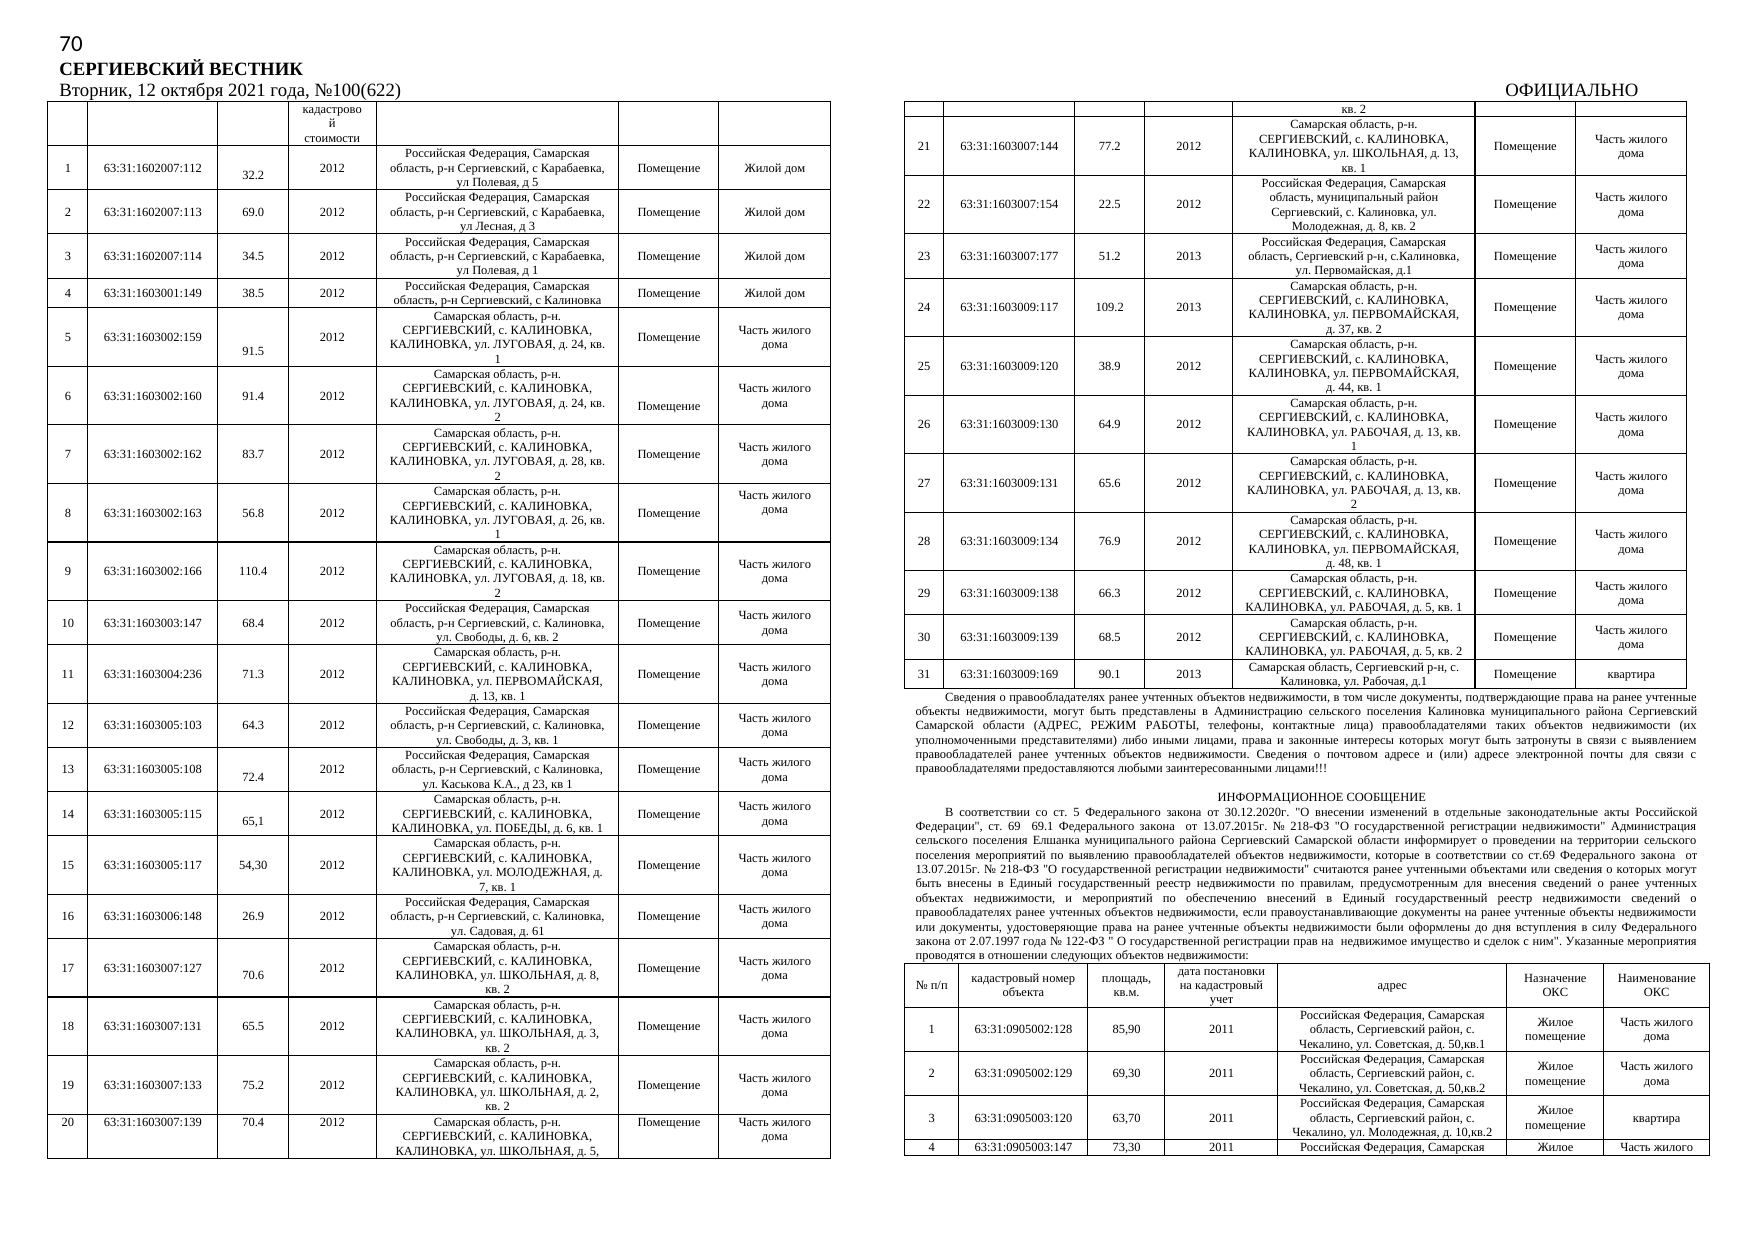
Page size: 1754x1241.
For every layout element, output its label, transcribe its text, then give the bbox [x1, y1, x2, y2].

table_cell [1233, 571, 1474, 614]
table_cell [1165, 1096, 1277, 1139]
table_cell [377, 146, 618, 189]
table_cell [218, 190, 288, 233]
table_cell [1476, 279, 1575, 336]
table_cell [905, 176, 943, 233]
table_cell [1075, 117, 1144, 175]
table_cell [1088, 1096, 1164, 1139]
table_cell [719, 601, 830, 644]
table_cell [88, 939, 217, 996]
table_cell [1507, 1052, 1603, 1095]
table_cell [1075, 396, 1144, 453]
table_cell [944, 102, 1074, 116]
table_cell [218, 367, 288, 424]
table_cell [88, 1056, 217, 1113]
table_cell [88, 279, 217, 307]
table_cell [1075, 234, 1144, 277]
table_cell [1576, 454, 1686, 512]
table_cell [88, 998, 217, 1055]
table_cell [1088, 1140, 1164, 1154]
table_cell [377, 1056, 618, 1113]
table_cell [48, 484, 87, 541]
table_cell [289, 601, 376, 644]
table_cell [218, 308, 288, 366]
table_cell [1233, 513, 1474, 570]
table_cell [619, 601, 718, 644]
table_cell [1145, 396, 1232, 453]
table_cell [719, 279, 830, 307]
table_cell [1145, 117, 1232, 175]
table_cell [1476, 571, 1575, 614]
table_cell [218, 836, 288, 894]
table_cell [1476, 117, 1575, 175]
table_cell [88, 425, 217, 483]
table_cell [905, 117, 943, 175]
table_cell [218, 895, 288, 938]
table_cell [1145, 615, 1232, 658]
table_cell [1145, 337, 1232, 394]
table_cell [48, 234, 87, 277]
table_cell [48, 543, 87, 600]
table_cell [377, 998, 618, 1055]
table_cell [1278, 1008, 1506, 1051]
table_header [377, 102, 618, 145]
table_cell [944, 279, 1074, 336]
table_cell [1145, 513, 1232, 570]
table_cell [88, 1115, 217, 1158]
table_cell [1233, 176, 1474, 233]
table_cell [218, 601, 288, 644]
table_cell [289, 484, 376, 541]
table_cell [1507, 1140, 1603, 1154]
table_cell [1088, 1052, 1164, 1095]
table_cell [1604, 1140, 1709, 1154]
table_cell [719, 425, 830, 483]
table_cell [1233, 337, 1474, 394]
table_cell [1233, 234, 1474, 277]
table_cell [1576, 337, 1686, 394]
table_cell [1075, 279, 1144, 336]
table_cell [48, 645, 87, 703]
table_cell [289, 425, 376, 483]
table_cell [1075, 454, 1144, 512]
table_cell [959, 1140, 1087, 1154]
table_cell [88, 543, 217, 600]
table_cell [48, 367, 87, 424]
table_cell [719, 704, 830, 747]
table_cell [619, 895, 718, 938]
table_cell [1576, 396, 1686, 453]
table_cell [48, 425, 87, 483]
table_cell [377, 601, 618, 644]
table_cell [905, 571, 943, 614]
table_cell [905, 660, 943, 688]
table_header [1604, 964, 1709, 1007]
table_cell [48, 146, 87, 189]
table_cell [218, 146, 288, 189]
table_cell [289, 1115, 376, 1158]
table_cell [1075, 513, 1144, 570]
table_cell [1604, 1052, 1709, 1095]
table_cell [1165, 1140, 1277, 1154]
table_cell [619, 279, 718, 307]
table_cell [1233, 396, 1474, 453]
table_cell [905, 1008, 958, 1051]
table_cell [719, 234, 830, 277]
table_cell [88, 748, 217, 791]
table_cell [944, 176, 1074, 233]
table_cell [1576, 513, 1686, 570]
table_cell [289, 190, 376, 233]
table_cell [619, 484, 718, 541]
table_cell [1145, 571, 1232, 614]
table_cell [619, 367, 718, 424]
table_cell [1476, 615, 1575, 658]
text ИНФОРМАЦИОННОЕ СООБЩЕНИЕ [915, 790, 1698, 804]
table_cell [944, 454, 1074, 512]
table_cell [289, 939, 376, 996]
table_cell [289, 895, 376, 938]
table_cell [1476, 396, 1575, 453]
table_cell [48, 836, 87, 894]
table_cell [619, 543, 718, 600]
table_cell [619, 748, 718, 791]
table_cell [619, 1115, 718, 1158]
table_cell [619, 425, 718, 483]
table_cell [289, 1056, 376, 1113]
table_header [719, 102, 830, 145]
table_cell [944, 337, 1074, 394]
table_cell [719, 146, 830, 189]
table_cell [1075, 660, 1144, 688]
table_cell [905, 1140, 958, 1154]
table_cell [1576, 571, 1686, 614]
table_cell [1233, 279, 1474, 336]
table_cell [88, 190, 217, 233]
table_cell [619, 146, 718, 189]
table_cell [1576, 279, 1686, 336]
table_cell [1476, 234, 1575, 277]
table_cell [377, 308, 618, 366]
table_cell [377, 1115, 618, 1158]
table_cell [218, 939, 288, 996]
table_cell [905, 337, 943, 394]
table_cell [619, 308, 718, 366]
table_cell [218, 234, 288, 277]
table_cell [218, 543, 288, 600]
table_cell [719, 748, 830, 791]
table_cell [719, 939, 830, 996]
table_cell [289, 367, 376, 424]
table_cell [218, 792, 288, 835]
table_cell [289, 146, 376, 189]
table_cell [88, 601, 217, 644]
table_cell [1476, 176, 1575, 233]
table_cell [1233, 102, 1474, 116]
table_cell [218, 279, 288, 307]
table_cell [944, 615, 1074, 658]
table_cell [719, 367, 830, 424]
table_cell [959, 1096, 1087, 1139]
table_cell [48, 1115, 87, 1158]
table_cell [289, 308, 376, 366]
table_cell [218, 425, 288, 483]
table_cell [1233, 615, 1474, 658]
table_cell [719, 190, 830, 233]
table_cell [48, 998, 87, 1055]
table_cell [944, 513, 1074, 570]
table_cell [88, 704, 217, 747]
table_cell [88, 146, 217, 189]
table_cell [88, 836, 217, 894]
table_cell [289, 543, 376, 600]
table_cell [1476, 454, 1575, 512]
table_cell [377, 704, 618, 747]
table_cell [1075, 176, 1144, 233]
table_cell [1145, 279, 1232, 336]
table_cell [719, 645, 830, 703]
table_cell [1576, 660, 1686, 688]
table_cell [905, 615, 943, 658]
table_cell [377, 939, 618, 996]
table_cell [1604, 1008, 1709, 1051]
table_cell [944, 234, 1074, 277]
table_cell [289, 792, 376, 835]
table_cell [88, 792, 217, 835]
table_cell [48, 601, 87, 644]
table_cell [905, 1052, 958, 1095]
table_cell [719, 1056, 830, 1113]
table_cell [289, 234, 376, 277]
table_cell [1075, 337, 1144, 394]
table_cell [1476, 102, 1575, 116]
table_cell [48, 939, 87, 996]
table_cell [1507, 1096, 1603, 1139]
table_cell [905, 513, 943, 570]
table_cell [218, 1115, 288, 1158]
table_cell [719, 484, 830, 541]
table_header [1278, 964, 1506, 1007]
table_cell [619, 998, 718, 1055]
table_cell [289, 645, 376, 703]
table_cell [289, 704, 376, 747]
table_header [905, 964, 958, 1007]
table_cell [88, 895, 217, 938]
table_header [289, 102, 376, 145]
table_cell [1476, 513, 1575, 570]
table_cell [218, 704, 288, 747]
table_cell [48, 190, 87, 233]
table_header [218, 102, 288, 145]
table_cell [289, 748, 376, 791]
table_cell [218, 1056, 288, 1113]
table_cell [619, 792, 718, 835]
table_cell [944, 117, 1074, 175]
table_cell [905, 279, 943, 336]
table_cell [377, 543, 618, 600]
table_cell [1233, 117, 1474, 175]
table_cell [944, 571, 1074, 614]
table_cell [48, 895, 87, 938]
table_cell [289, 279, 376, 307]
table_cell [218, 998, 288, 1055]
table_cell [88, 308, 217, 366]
text В соответствии со ст. 5 Федерального закона от 30.12.2020г. "О внесении изменений в отдельные законодательные акты Российской Федерации", ст. 69 69.1 Федерального закона от 13.07.2015г. № 218-ФЗ "О государственной регистрации недвижимости" Администрация сельского поселения Елшанка муниципального района Сергиевский Самарской области информирует о проведении на территории сельского поселения мероприятий по выявлению правообладателей объектов недвижимости, которые в соответствии со ст.69 Федерального закона от 13.07.2015г. № 218-ФЗ "О государственной регистрации недвижимости" считаются ранее учтенными объектами или сведения о которых могут быть внесены в Единый государственный реестр недвижимости по правилам, предусмотренным для внесения сведений о ранее учтенных объектах недвижимости, и мероприятий по обеспечению внесений в Единый государственный реестр недвижимости сведений о правообладателях ранее учтенных объектов недвижимости, если правоустанавливающие документы на ранее учтенные объекты недвижимости или документы, удостоверяющие права на ранее учтенные объекты недвижимости были оформлены до дня вступления в силу Федерального закона от 2.07.1997 года № 122-ФЗ " О государственной регистрации прав на недвижимое имущество и сделок с ним". Указанные мероприятия проводятся в отношении следующих объектов недвижимости: [915, 804, 1698, 962]
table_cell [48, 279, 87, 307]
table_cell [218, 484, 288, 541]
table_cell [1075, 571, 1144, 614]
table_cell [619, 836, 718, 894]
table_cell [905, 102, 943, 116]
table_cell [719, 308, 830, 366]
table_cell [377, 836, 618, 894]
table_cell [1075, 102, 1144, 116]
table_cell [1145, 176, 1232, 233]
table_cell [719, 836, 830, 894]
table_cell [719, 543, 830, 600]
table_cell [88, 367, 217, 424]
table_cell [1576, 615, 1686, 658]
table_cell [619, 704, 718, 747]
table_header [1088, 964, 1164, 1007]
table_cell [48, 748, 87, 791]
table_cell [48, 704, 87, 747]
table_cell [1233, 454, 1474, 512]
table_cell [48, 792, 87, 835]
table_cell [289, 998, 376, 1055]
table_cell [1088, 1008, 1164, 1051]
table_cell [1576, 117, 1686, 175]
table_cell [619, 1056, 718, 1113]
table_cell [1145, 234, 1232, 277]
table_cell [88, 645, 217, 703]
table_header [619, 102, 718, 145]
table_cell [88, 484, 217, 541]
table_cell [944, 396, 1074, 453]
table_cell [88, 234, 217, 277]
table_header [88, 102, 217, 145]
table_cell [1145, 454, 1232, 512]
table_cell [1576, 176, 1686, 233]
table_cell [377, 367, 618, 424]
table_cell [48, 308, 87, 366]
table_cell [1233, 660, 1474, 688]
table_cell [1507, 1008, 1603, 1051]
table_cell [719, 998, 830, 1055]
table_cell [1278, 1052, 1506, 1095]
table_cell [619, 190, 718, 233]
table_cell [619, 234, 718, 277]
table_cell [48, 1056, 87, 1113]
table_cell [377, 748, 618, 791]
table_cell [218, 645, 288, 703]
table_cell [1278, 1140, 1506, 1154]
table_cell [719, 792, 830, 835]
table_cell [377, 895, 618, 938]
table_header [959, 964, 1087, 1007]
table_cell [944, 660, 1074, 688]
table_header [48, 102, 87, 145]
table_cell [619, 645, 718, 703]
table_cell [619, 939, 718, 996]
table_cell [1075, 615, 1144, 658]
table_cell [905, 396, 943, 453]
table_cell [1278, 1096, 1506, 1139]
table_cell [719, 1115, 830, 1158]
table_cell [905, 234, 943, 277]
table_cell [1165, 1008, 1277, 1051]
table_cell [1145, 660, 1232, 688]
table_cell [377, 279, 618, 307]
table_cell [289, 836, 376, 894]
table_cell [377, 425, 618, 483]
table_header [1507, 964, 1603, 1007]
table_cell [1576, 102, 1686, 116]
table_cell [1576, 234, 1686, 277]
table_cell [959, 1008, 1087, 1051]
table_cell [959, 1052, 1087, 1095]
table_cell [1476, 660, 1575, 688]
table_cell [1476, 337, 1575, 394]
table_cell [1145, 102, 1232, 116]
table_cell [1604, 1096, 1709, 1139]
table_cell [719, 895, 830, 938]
text Сведения о правообладателях ранее учтенных объектов недвижимости, в том числе документы, подтверждающие права на ранее учтенные объекты недвижимости, могут быть представлены в Администрацию сельского поселения Калиновка муниципального района Сергиевский Самарской области (АДРЕС, РЕЖИМ РАБОТЫ, телефоны, контактные лица) правообладателями таких объектов недвижимости (их уполномоченными представителями) либо иными лицами, права и законные интересы которых могут быть затронуты в связи с выявлением правообладателей ранее учтенных объектов недвижимости. Сведения о почтовом адресе и (или) адресе электронной почты для связи с правообладателями предоставляются любыми заинтересованными лицами!!! [915, 689, 1698, 776]
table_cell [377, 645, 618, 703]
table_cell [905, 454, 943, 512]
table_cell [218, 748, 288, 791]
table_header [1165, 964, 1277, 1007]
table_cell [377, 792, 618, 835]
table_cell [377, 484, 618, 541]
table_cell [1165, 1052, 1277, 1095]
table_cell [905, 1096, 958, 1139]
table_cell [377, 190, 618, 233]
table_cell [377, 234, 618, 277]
